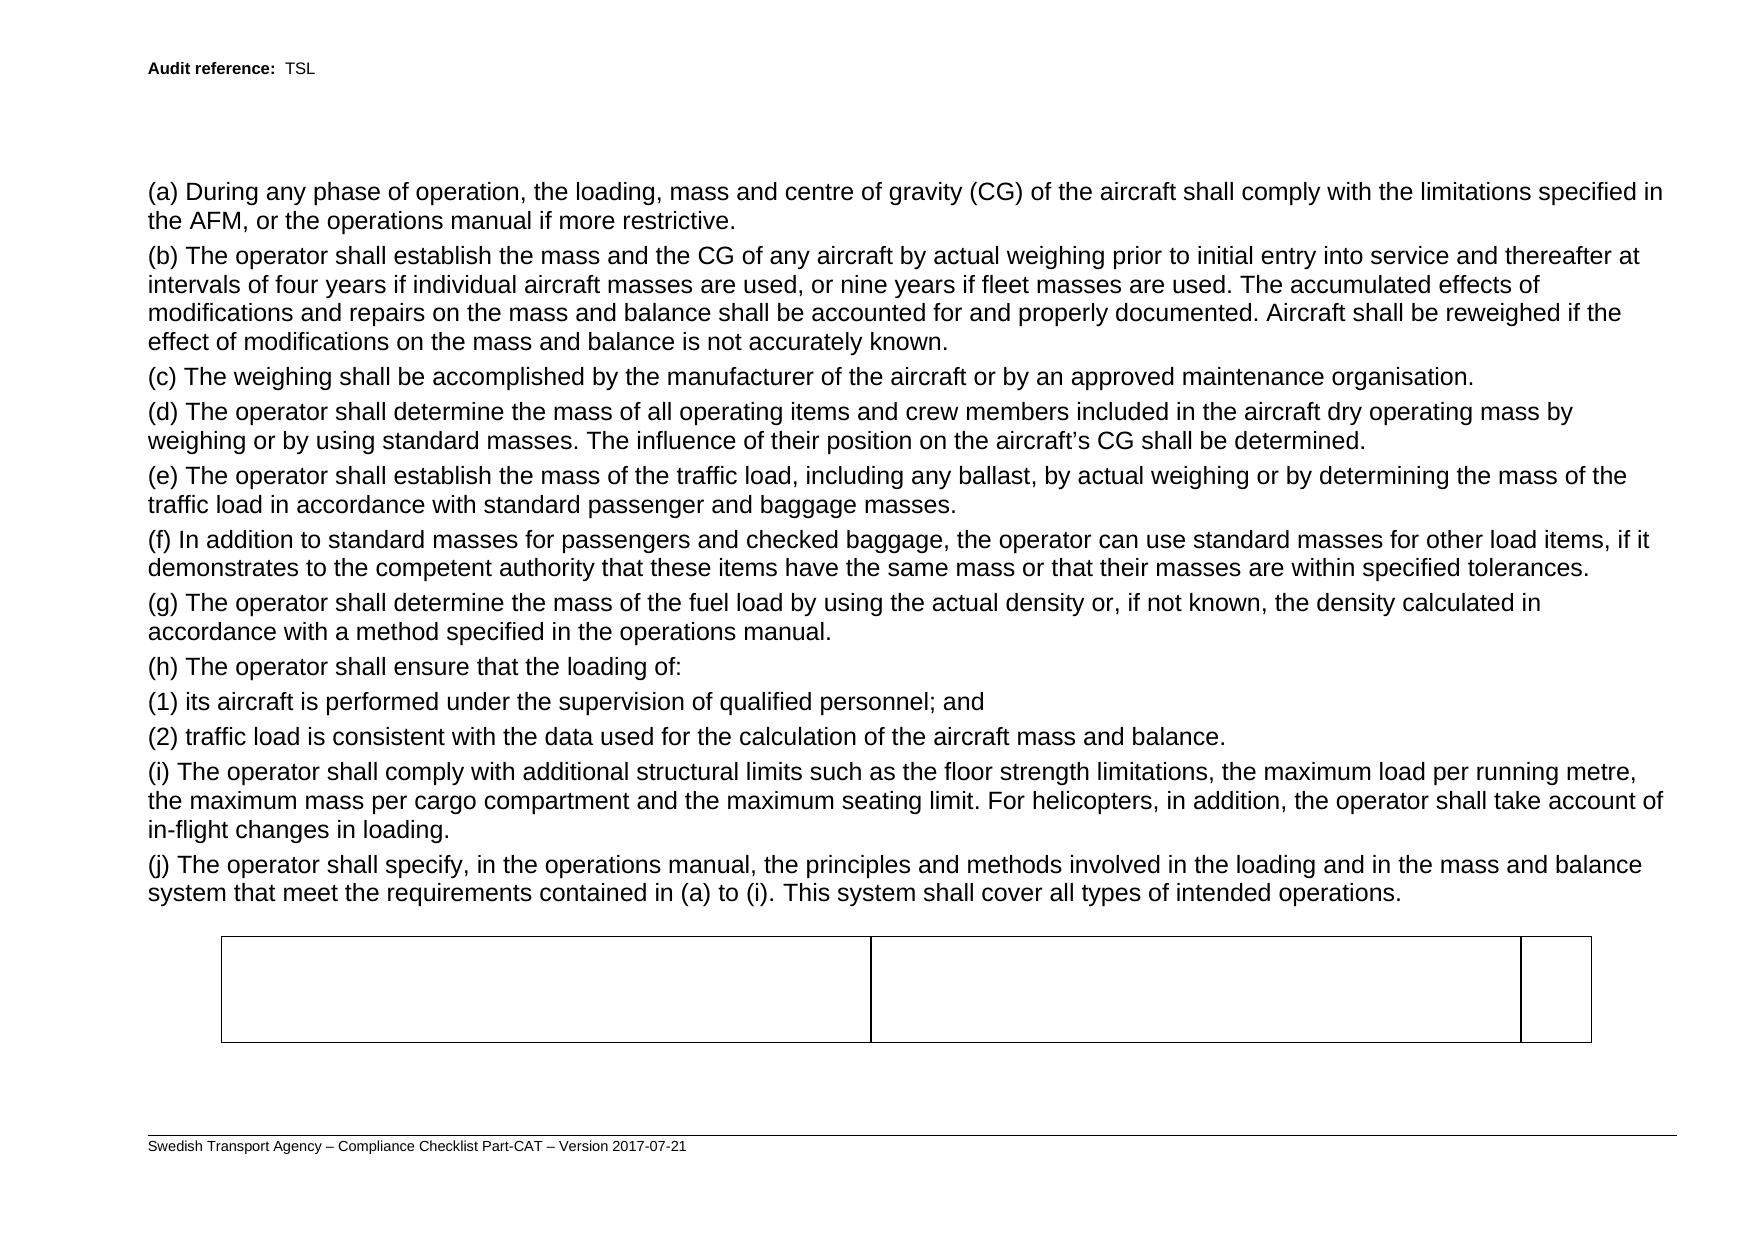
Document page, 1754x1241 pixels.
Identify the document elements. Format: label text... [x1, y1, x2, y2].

text (1) its aircraft is performed under the supervision of qualified personnel; and [148, 687, 1677, 716]
text (a) During any phase of operation, the loading, mass and centre of gravity (CG) of the aircraft shall comply with the limitations specified in the AFM, or the operations manual if more restrictive. [148, 177, 1677, 235]
text (b) The operator shall establish the mass and the CG of any aircraft by actual weighing prior to initial entry into service and thereafter at intervals of four years if individual aircraft masses are used, or nine years if fleet masses are used. The accumulated effects of modifications and repairs on the mass and balance shall be accounted for and properly documented. Aircraft shall be reweighed if the effect of modifications on the mass and balance is not accurately known. [148, 241, 1677, 356]
text (j) The operator shall specify, in the operations manual, the principles and methods involved in the loading and in the mass and balance system that meet the requirements contained in (a) to (i). This system shall cover all types of intended operations. [148, 850, 1677, 907]
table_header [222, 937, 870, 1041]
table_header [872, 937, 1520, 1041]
text (g) The operator shall determine the mass of the fuel load by using the actual density or, if not known, the density calculated in accordance with a method specified in the operations manual. [148, 588, 1677, 646]
text (h) The operator shall ensure that the loading of: [148, 652, 1677, 681]
text (e) The operator shall establish the mass of the traffic load, including any ballast, by actual weighing or by determining the mass of the traffic load in accordance with standard passenger and baggage masses. [148, 461, 1677, 518]
text (i) The operator shall comply with additional structural limits such as the floor strength limitations, the maximum load per running metre, the maximum mass per cargo compartment and the maximum seating limit. For helicopters, in addition, the operator shall take account of in-flight changes in loading. [148, 757, 1677, 843]
text (2) traffic load is consistent with the data used for the calculation of the aircraft mass and balance. [148, 722, 1677, 751]
text (f) In addition to standard masses for passengers and checked baggage, the operator can use standard masses for other load items, if it demonstrates to the competent authority that these items have the same mass or that their masses are within specified tolerances. [148, 525, 1677, 582]
text (c) The weighing shall be accomplished by the manufacturer of the aircraft or by an approved maintenance organisation. [148, 362, 1677, 391]
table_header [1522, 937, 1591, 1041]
text (d) The operator shall determine the mass of all operating items and crew members included in the aircraft dry operating mass by weighing or by using standard masses. The influence of their position on the aircraft’s CG shall be determined. [148, 397, 1677, 455]
